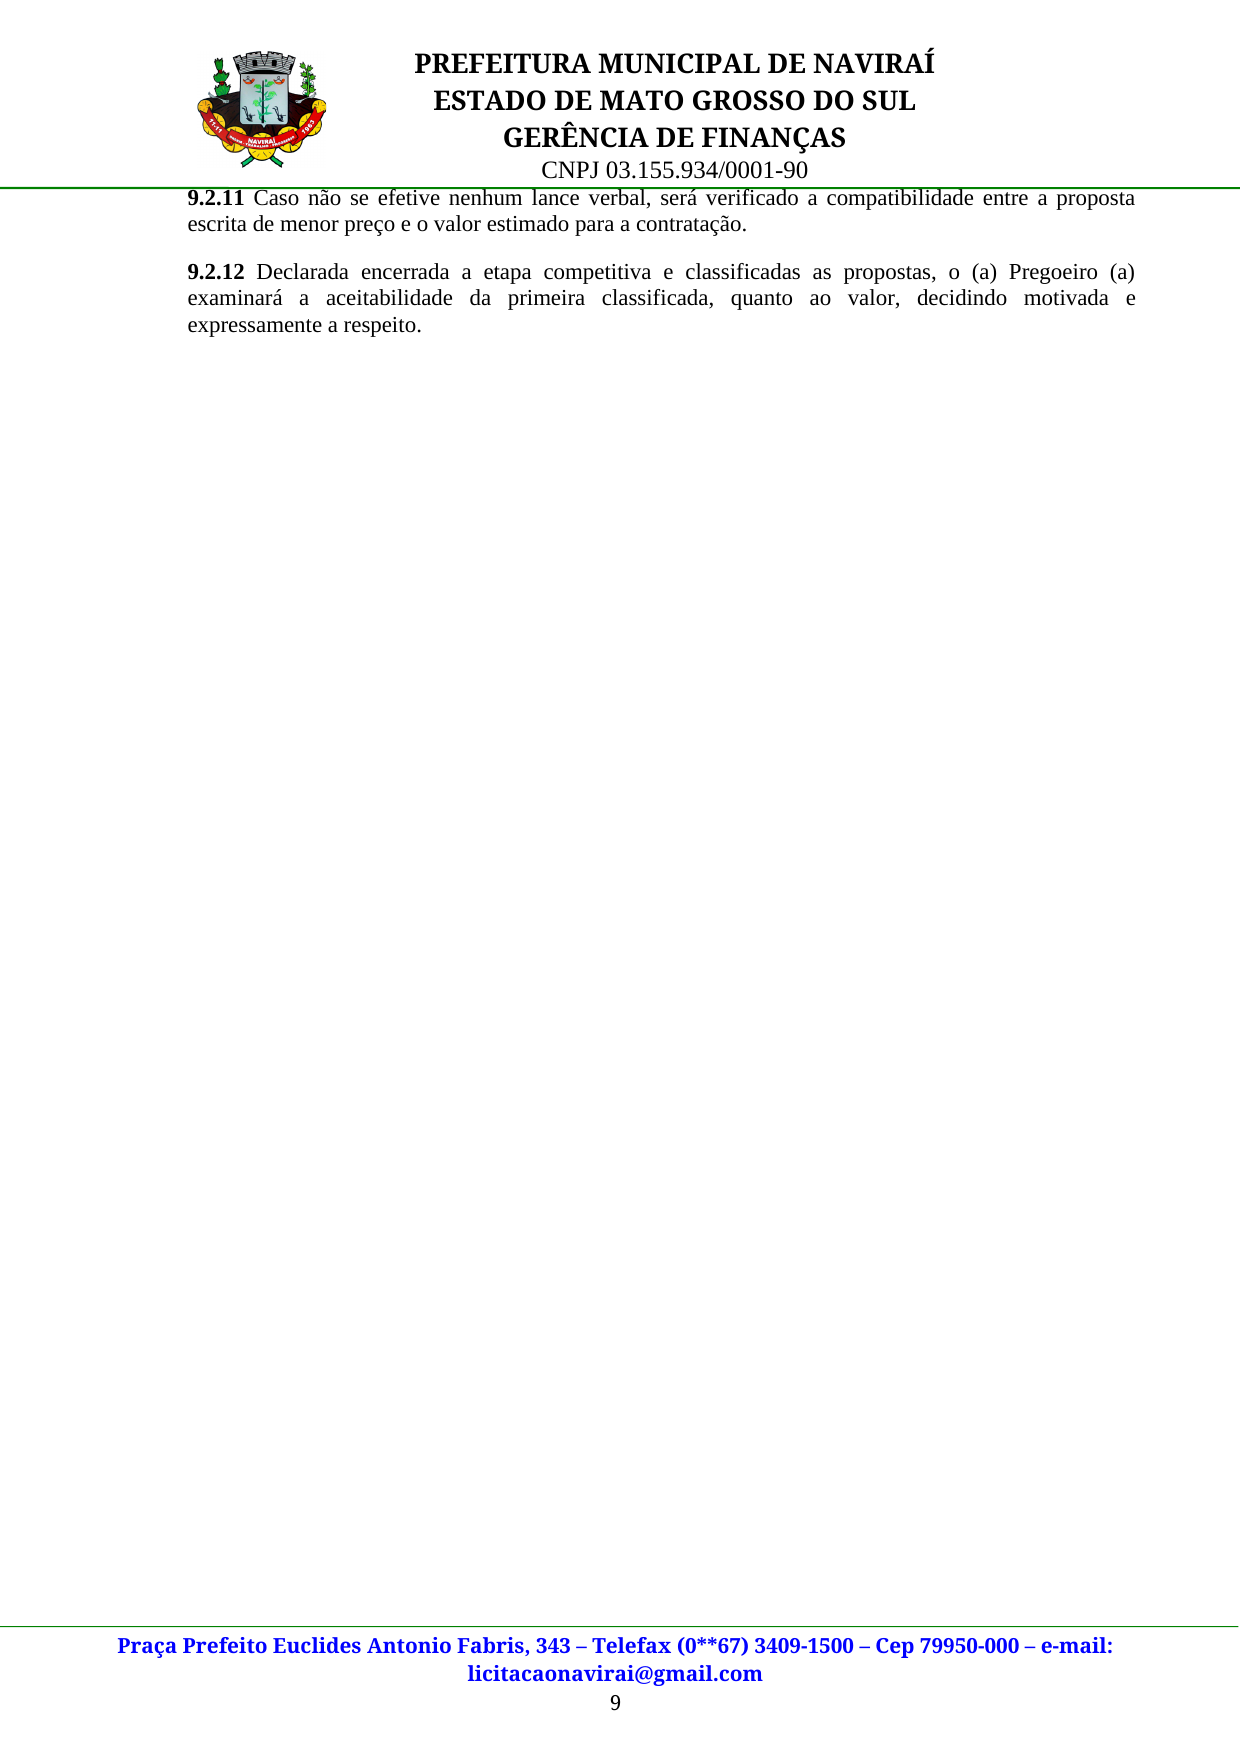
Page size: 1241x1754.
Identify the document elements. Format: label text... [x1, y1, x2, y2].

text 9.2.11 Caso não se efetive nenhum lance verbal, será verificado a compatibilidade entre a proposta escrita de menor preço e o valor estimado para a contratação. [187, 184, 1137, 236]
text 9.2.12 Declarada encerrada a etapa competitiva e classificadas as propostas, o (a) Pregoeiro (a) examinará a aceitabilidade da primeira classificada, quanto ao valor, decidindo motivada e expressamente a respeito. [187, 258, 1137, 337]
picture [197, 51, 327, 168]
